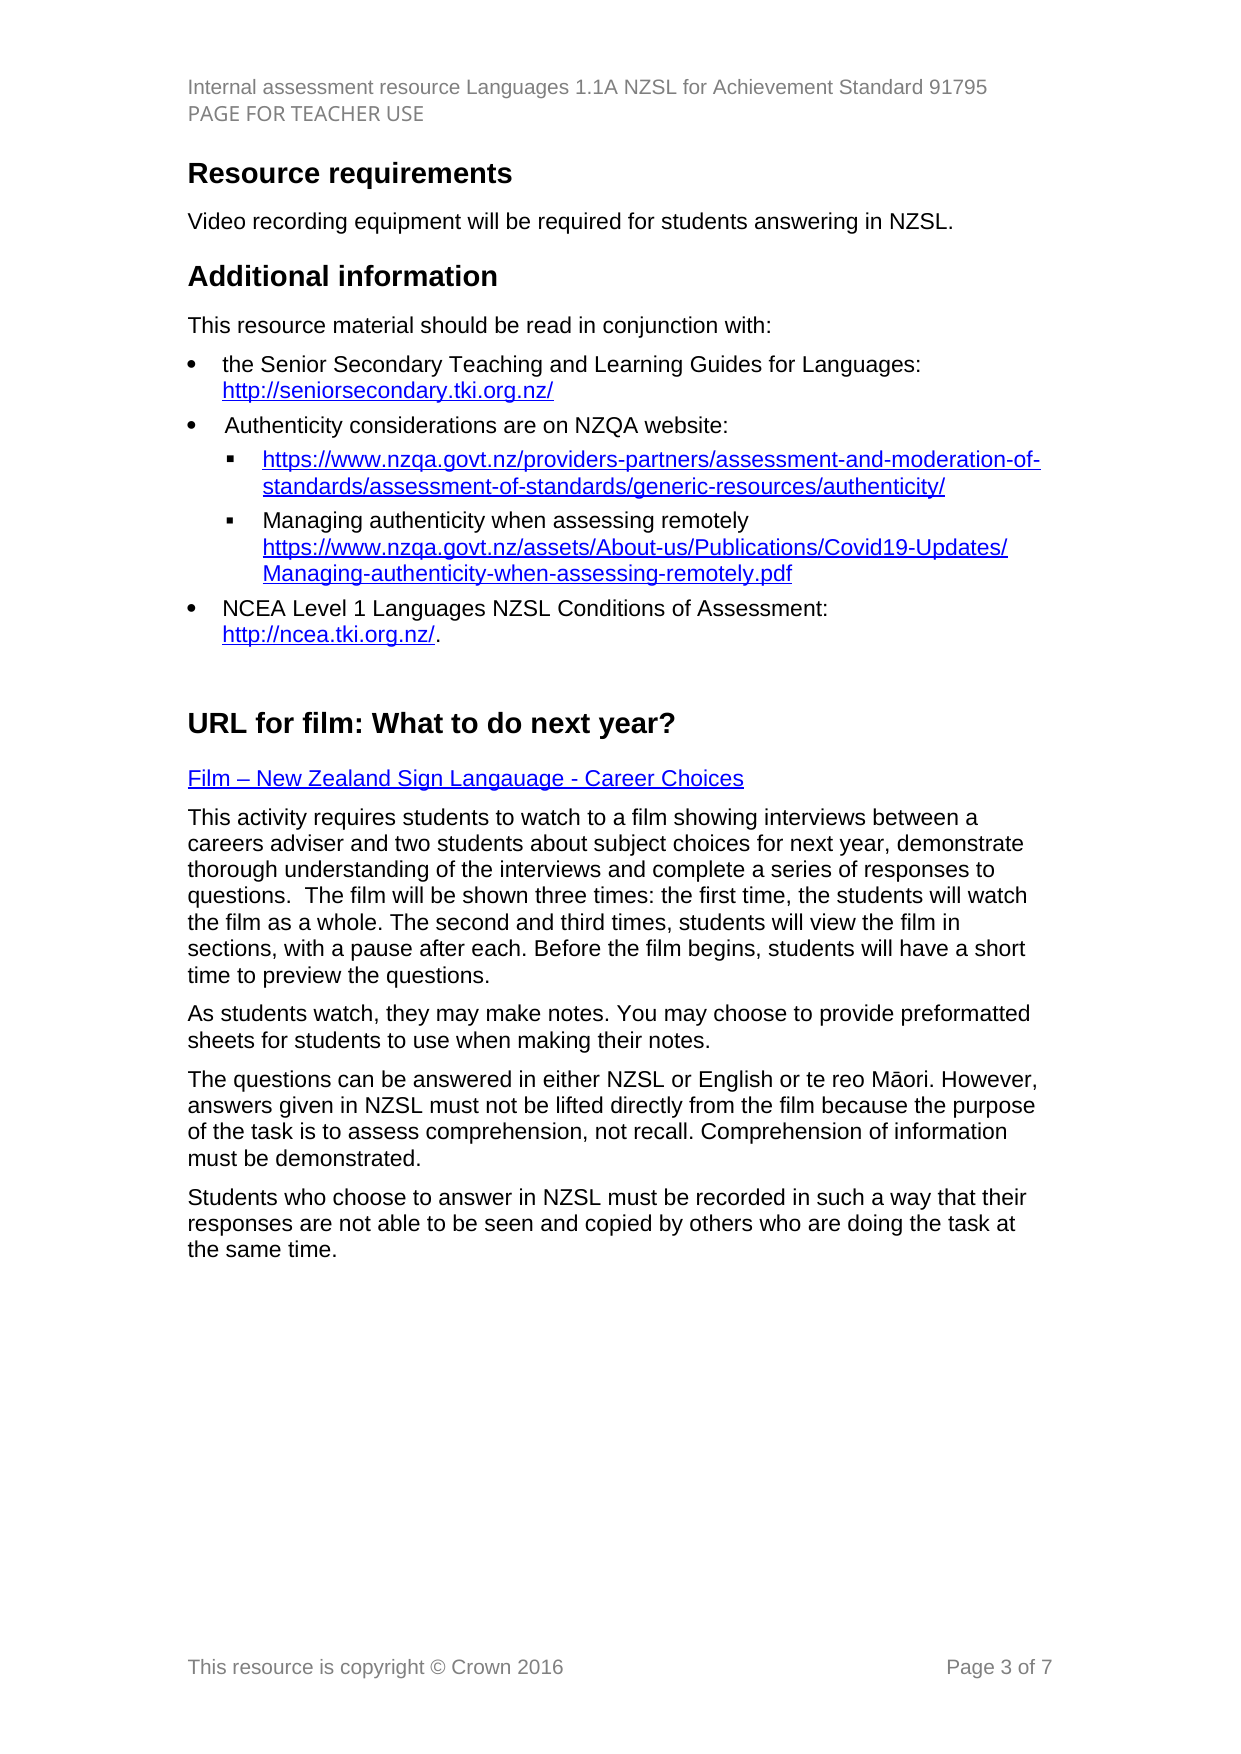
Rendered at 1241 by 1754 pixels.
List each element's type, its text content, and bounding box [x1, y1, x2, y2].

subtitle URL for film: What to do next year? [187, 706, 1054, 739]
text This resource material should be read in conjunction with: [187, 312, 1053, 338]
list Authenticity considerations are on NZQA website: [187, 412, 1053, 438]
subtitle Additional information [187, 259, 1054, 293]
list https://www.nzqa.govt.nz/providers-partners/assessment-and-moderation-of-standards/assessment-of-standards/generic-resources/authenticity/ [225, 446, 1053, 499]
text This activity requires students to watch to a film showing interviews between a careers adviser and two students about subject choices for next year, demonstrate thorough understanding of the interviews and complete a series of responses to questions. The film will be shown three times: the first time, the students will watch the film as a whole. The second and third times, students will view the film in sections, with a pause after each. Before the film begins, students will have a short time to preview the questions. [187, 803, 1054, 988]
text Students who choose to answer in NZSL must be recorded in such a way that their responses are not able to be seen and copied by others who are doing the task at the same time. [187, 1183, 1053, 1263]
text The questions can be answered in either NZSL or English or te reo Māori. However, answers given in NZSL must not be lifted directly from the film because the purpose of the task is to assess comprehension, not recall. Comprehension of information must be demonstrated. [187, 1066, 1053, 1171]
subtitle Resource requirements [187, 156, 1055, 189]
subtitle Film – New Zealand Sign Langauage - Career Choices [187, 764, 1053, 791]
list Managing authenticity when assessing remotely https://www.nzqa.govt.nz/assets/About-us/Publications/Covid19-Updates/Managing-authenticity-when-assessing-remotely.pdf [225, 507, 1053, 586]
text As students watch, they may make notes. You may choose to provide preformatted sheets for students to use when making their notes. [187, 1000, 1054, 1053]
list the Senior Secondary Teaching and Learning Guides for Languages: http://seniorsecondary.tki.org.nz/ [187, 351, 1053, 403]
list NCEA Level 1 Languages NZSL Conditions of Assessment: http://ncea.tki.org.nz/. [187, 595, 1053, 647]
text Video recording equipment will be required for students answering in NZSL. [187, 208, 1053, 234]
